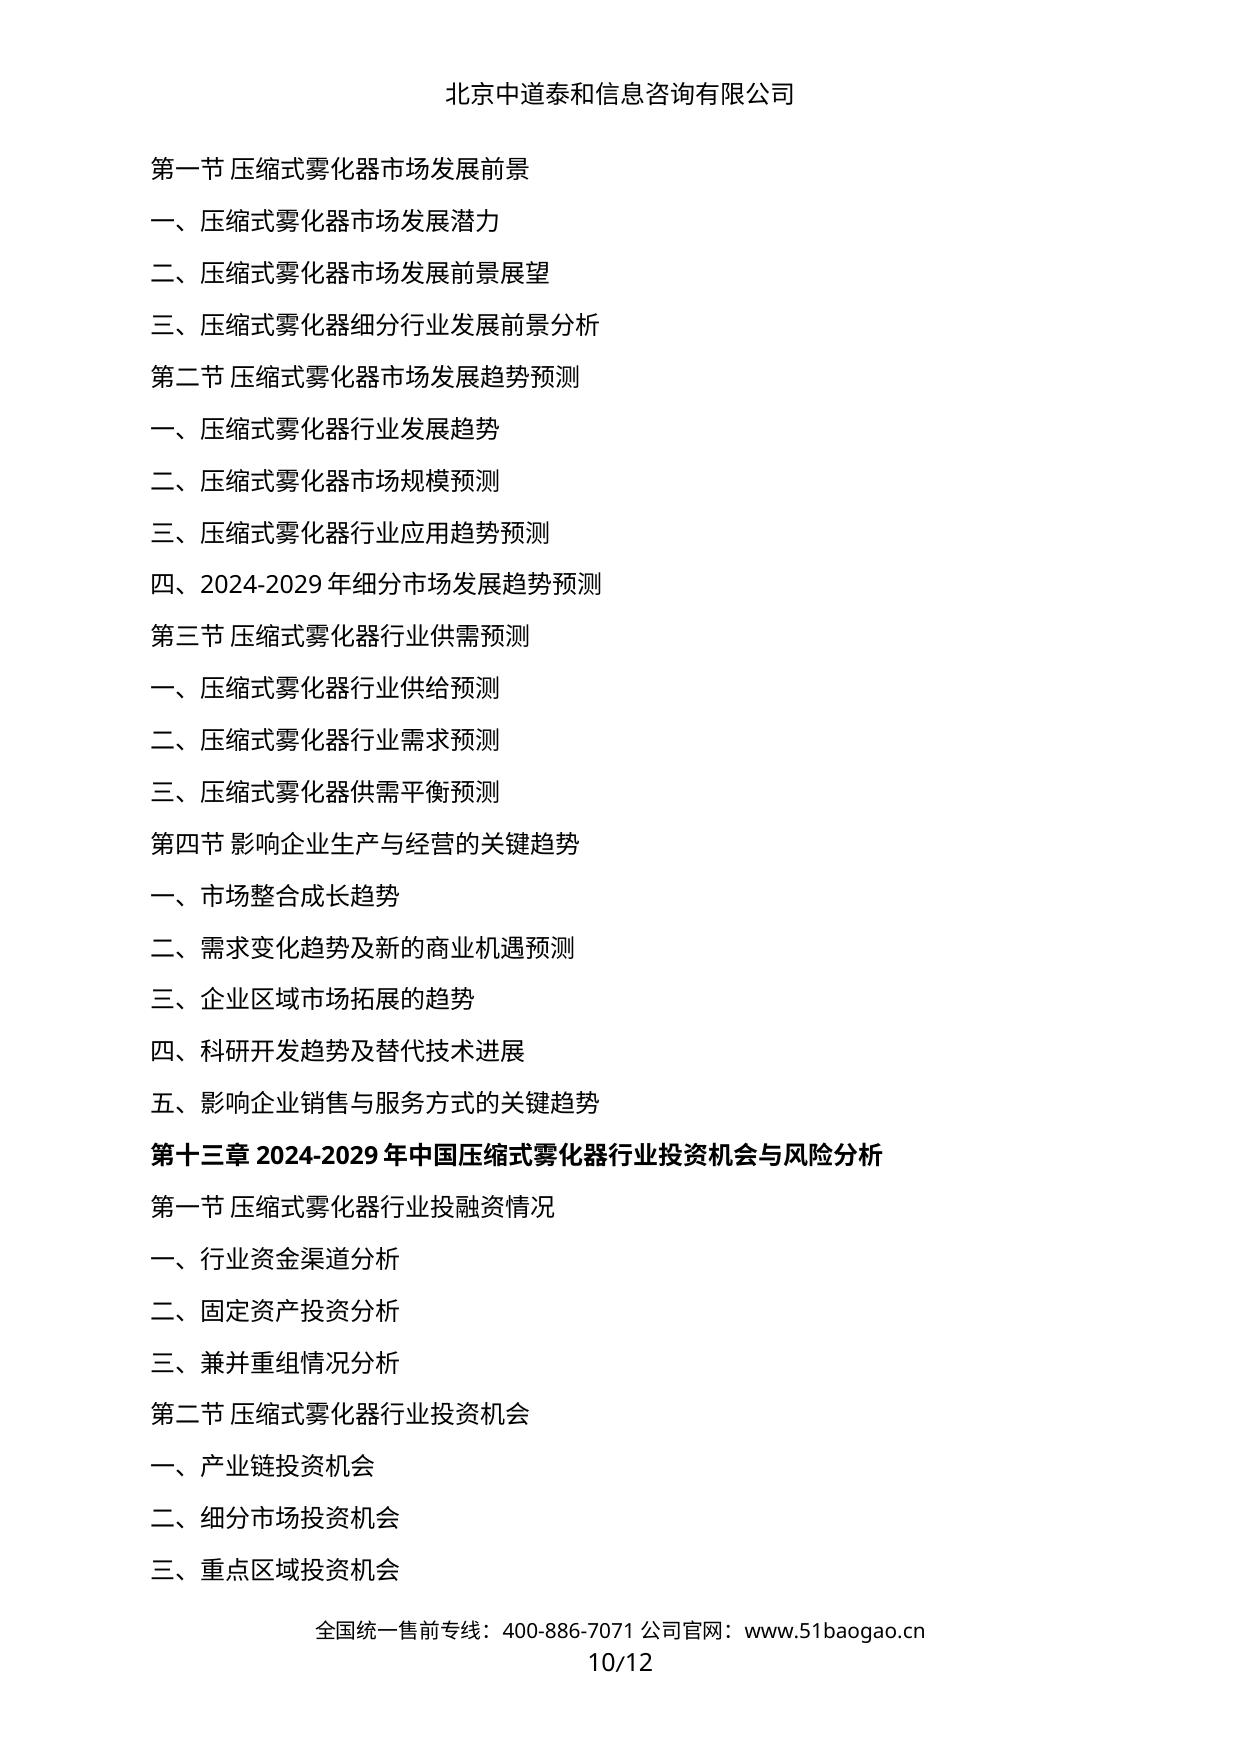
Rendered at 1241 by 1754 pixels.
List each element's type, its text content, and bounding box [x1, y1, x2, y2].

text 一、市场整合成长趋势 [150, 876, 1090, 912]
text 二、压缩式雾化器市场规模预测 [150, 461, 1090, 497]
text 第二节 压缩式雾化器行业投资机会 [150, 1395, 1090, 1431]
text 一、压缩式雾化器行业发展趋势 [150, 409, 1090, 446]
text 第三节 压缩式雾化器行业供需预测 [150, 617, 1090, 653]
text 一、压缩式雾化器行业供给预测 [150, 669, 1090, 705]
text 二、压缩式雾化器行业需求预测 [150, 721, 1090, 757]
text 五、影响企业销售与服务方式的关键趋势 [150, 1084, 1090, 1120]
text 二、固定资产投资分析 [150, 1291, 1090, 1327]
text 一、压缩式雾化器市场发展潜力 [150, 202, 1090, 238]
text 第十三章 2024-2029年中国压缩式雾化器行业投资机会与风险分析 [150, 1136, 1090, 1172]
text 第二节 压缩式雾化器市场发展趋势预测 [150, 357, 1090, 394]
text 四、科研开发趋势及替代技术进展 [150, 1032, 1090, 1068]
text 三、企业区域市场拓展的趋势 [150, 980, 1090, 1016]
text 三、重点区域投资机会 [150, 1551, 1090, 1587]
text 二、细分市场投资机会 [150, 1499, 1090, 1535]
text 三、压缩式雾化器供需平衡预测 [150, 772, 1090, 809]
text 第四节 影响企业生产与经营的关键趋势 [150, 824, 1090, 861]
text 一、产业链投资机会 [150, 1447, 1090, 1483]
text 三、兼并重组情况分析 [150, 1343, 1090, 1379]
text 三、压缩式雾化器行业应用趋势预测 [150, 513, 1090, 549]
text 二、压缩式雾化器市场发展前景展望 [150, 254, 1090, 290]
text 第一节 压缩式雾化器市场发展前景 [150, 150, 1090, 186]
text 四、2024-2029年细分市场发展趋势预测 [150, 565, 1090, 601]
text 三、压缩式雾化器细分行业发展前景分析 [150, 306, 1090, 342]
text 一、行业资金渠道分析 [150, 1239, 1090, 1276]
text 第一节 压缩式雾化器行业投融资情况 [150, 1187, 1090, 1224]
text 二、需求变化趋势及新的商业机遇预测 [150, 928, 1090, 964]
